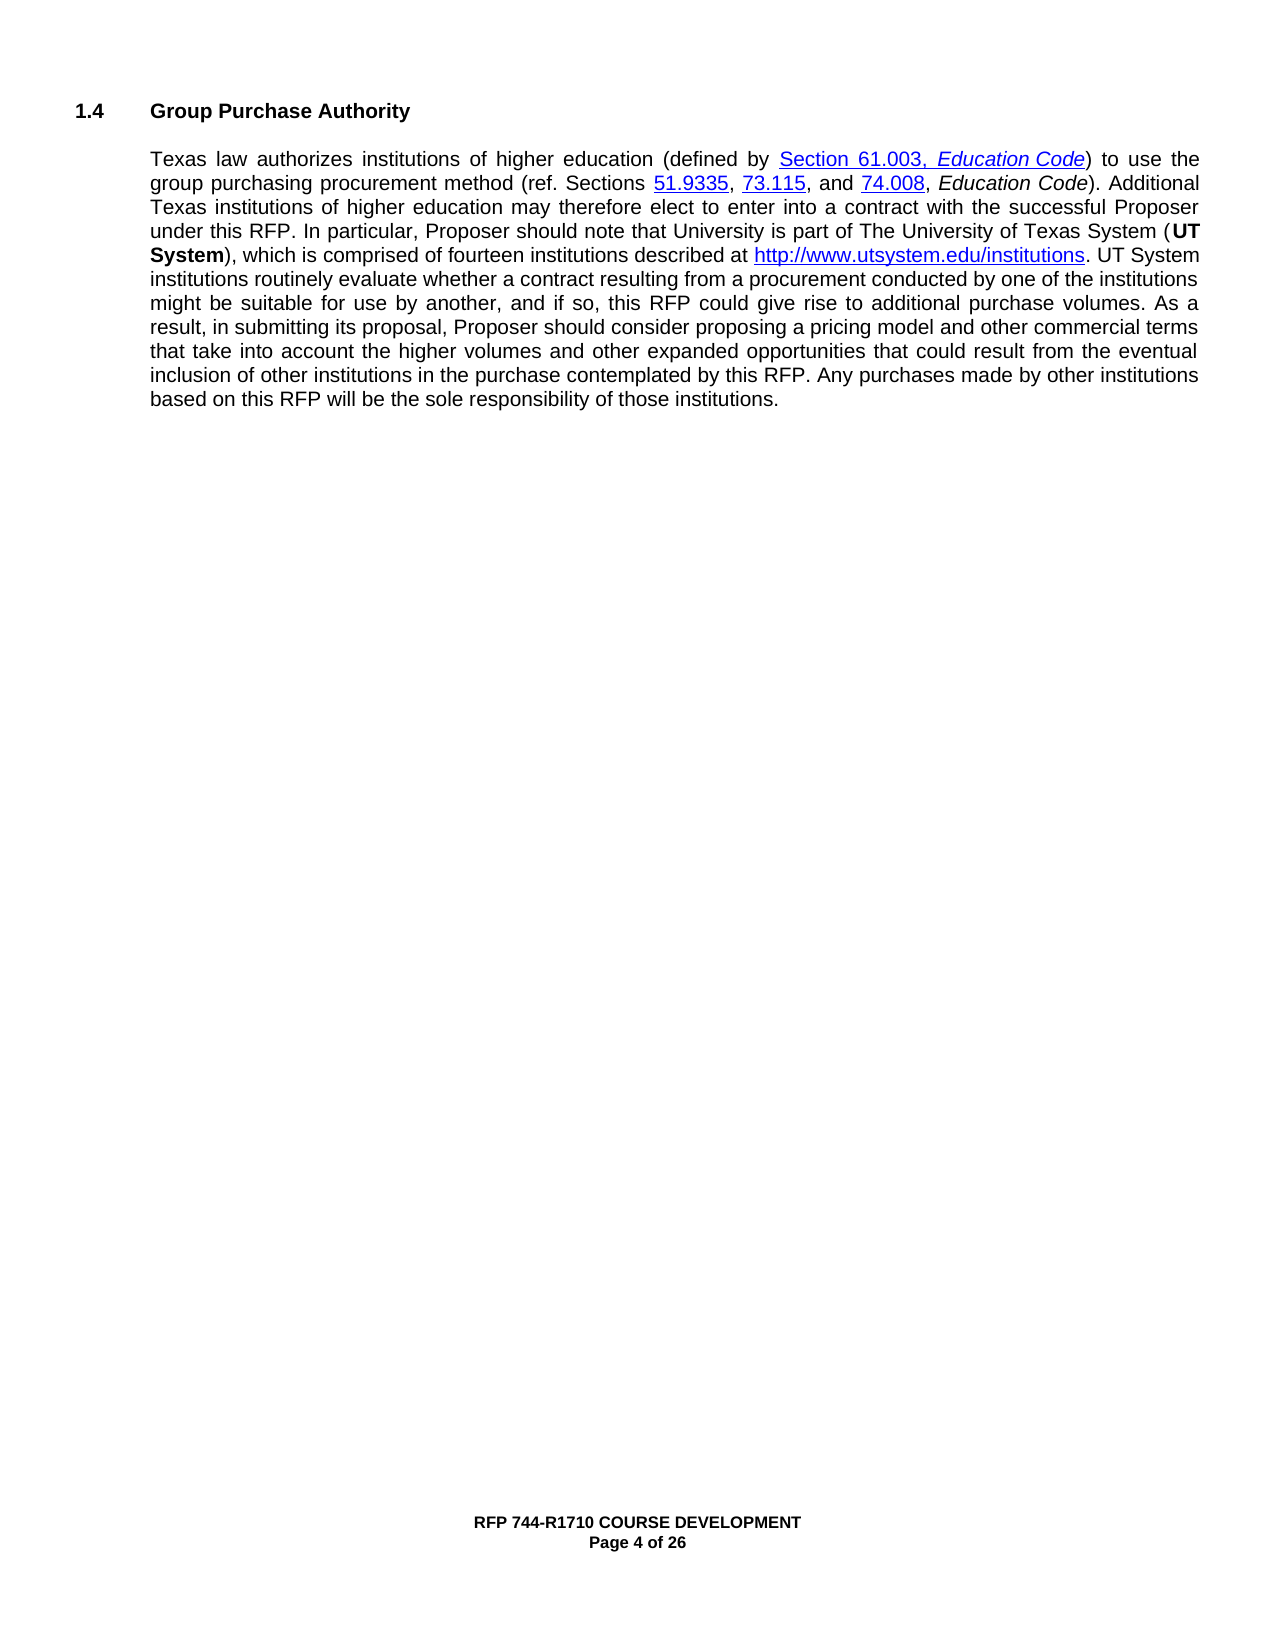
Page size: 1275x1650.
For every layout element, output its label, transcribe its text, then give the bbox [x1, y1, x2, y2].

text 1.4 Group Purchase Authority [75, 99, 1200, 123]
text Texas law authorizes institutions of higher education (defined by Section 61.003, Education Code) to use the group purchasing procurement method (ref. Sections 51.9335, 73.115, and 74.008, Education Code). Additional Texas institutions of higher education may therefore elect to enter into a contract with the successful Proposer under this RFP. In particular, Proposer should note that University is part of The University of Texas System (UT System), which is comprised of fourteen institutions described at http://www.utsystem.edu/institutions. UT System institutions routinely evaluate whether a contract resulting from a procurement conducted by one of the institutions might be suitable for use by another, and if so, this RFP could give rise to additional purchase volumes. As a result, in submitting its proposal, Proposer should consider proposing a pricing model and other commercial terms that take into account the higher volumes and other expanded opportunities that could result from the eventual inclusion of other institutions in the purchase contemplated by this RFP. Any purchases made by other institutions based on this RFP will be the sole responsibility of those institutions. [150, 147, 1200, 410]
